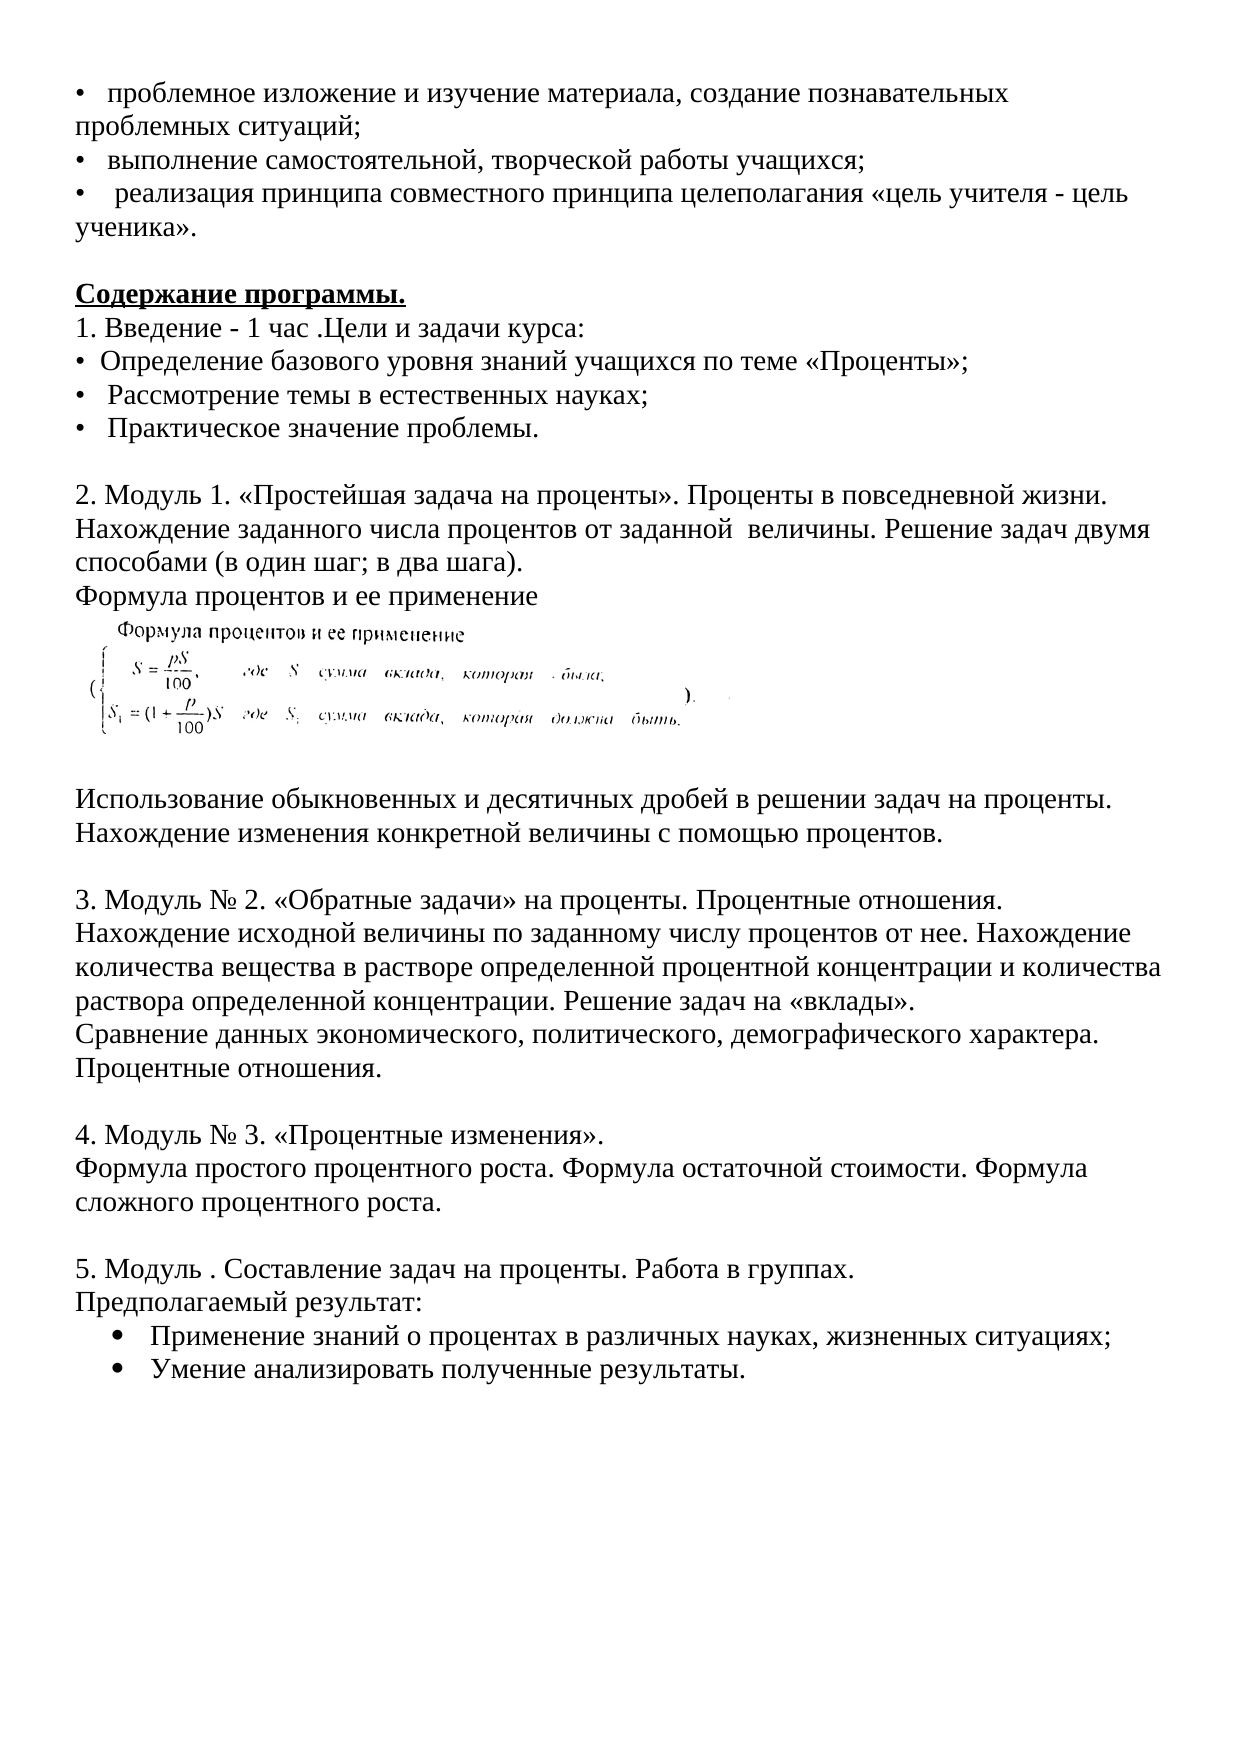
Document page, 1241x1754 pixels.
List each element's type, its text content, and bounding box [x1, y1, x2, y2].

text Предполагаемый результат: [75, 1284, 1165, 1318]
text 1. Введение - 1 час .Цели и задачи курса: [75, 310, 1165, 343]
text • выполнение самостоятельной, творческой работы учащихся; [75, 142, 1165, 176]
text Содержание программы. [75, 276, 1165, 310]
list Применение знаний о процентах в различных науках, жизненных ситуациях; [112, 1318, 1165, 1352]
text 4. Модуль № 3. «Процентные изменения». [75, 1117, 1165, 1150]
text • Рассмотрение темы в естественных науках; [75, 377, 1165, 410]
text • реализация принципа совместного принципа целеполагания «цель учителя - цель ученика». [75, 176, 1165, 243]
text Использование обыкновенных и десятичных дробей в решении задач на проценты. [75, 781, 1165, 815]
text Сравнение данных экономического, политического, демографического характера. [75, 1016, 1165, 1050]
text 3. Модуль № 2. «Обратные задачи» на проценты. Процентные отношения. [75, 882, 1165, 916]
text • Определение базового уровня знаний учащихся по теме «Проценты»; [75, 343, 1165, 377]
list Умение анализировать полученные результаты. [112, 1352, 1165, 1385]
text Нахождение заданного числа процентов от заданной величины. Решение задач двумя способами (в один шаг; в два шага). [75, 511, 1165, 578]
text Формула процентов и ее применение [75, 578, 1165, 612]
text 5. Модуль . Составление задач на проценты. Работа в группах. [75, 1251, 1165, 1284]
text Процентные отношения. [75, 1050, 1165, 1083]
text Нахождение изменения конкретной величины с помощью процентов. [75, 815, 1165, 848]
text Формула простого процентного роста. Формула остаточной стоимости. Формула сложного процентного роста. [75, 1150, 1165, 1217]
text 2. Модуль 1. «Простейшая задача на проценты». Проценты в повседневной жизни. [75, 477, 1165, 511]
picture [75, 611, 730, 748]
text • Практическое значение проблемы. [75, 410, 1165, 444]
text • проблемное изложение и изучение материала, создание познавательных проблемных ситуаций; [75, 75, 1165, 142]
text Нахождение исходной величины по заданному числу процентов от нее. Нахождение количества вещества в растворе определенной процентной концентрации и количества раствора определенной концентрации. Решение задач на «вклады». [75, 916, 1165, 1016]
